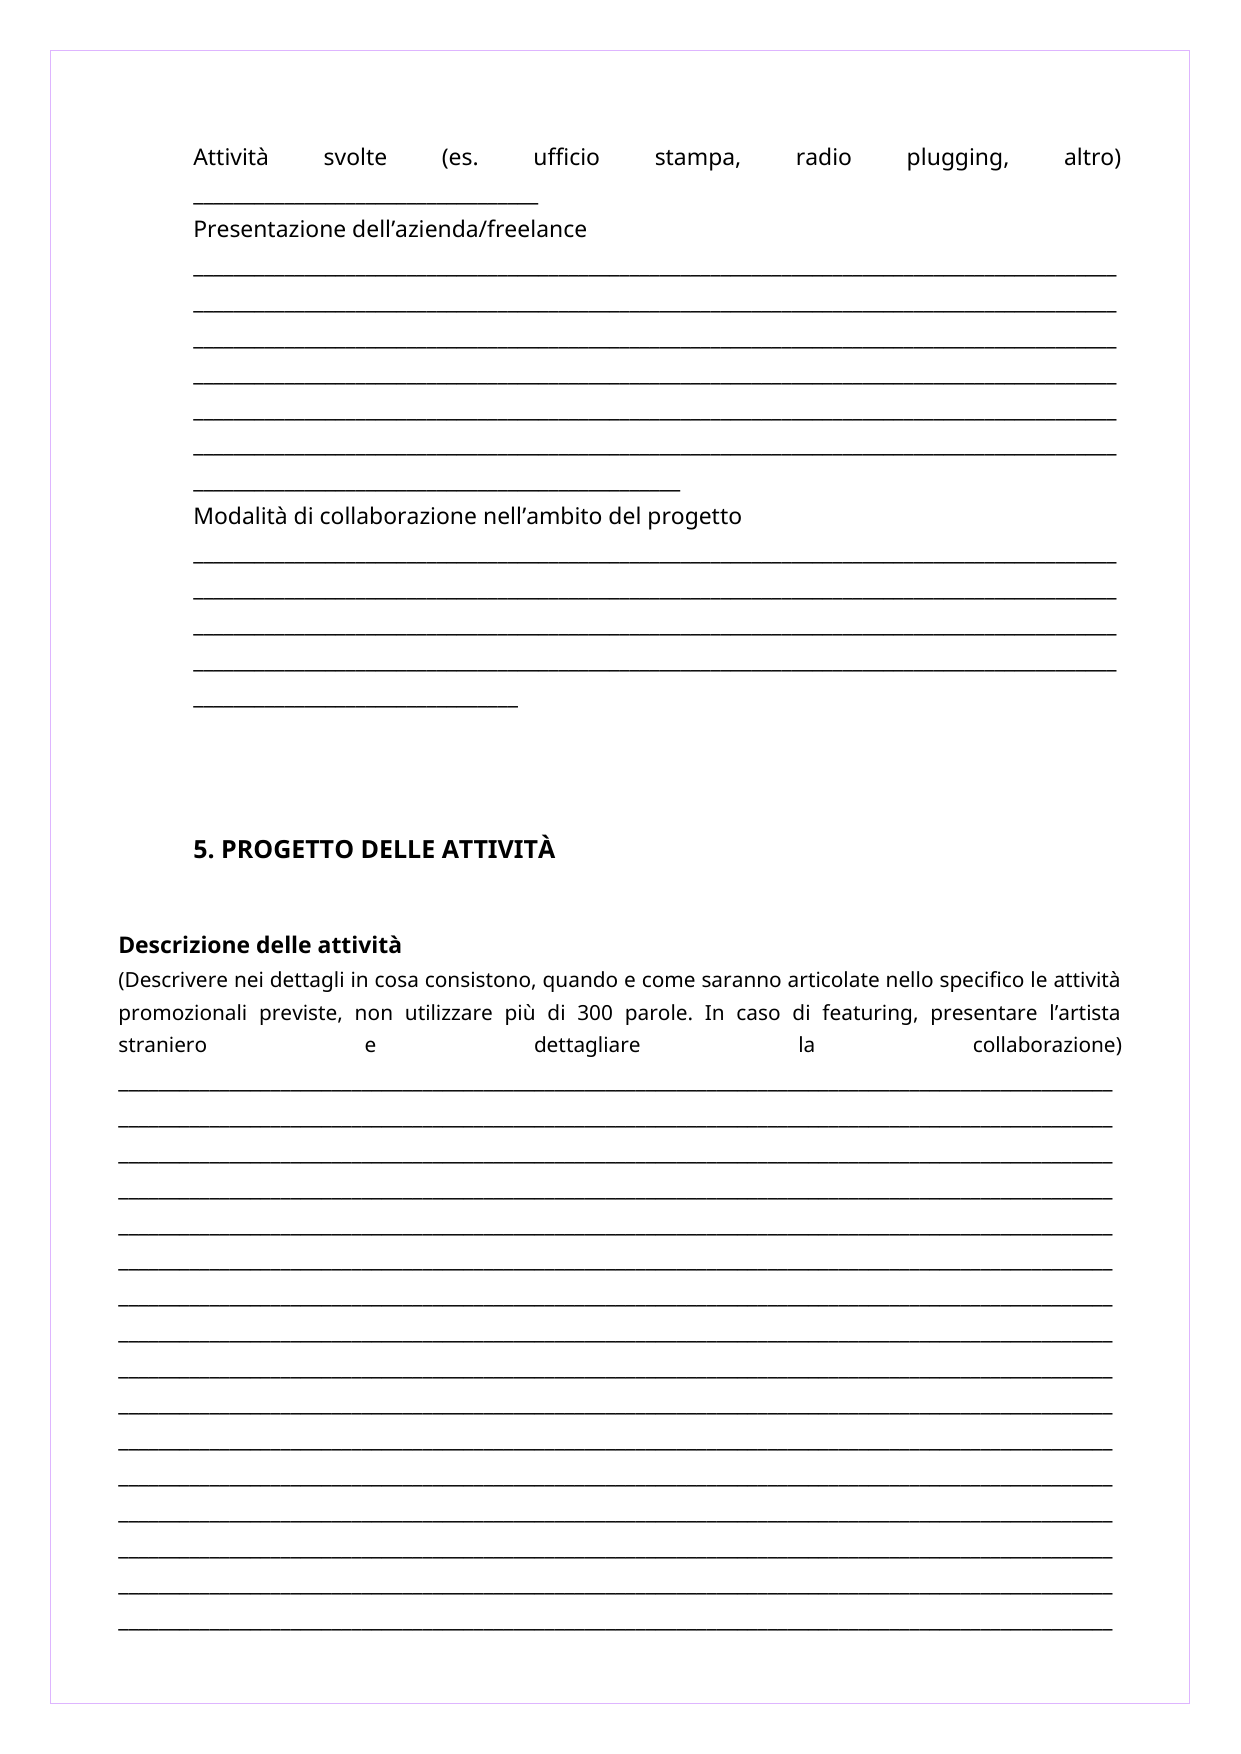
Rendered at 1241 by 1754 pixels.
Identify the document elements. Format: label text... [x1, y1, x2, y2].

text Descrizione delle attività [118, 929, 1122, 961]
text Attività svolte (es. ufficio stampa, radio plugging, altro) __________________________________ [193, 141, 1122, 208]
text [118, 965, 1122, 1634]
text 5. PROGETTO DELLE ATTIVITÀ [118, 832, 1122, 866]
